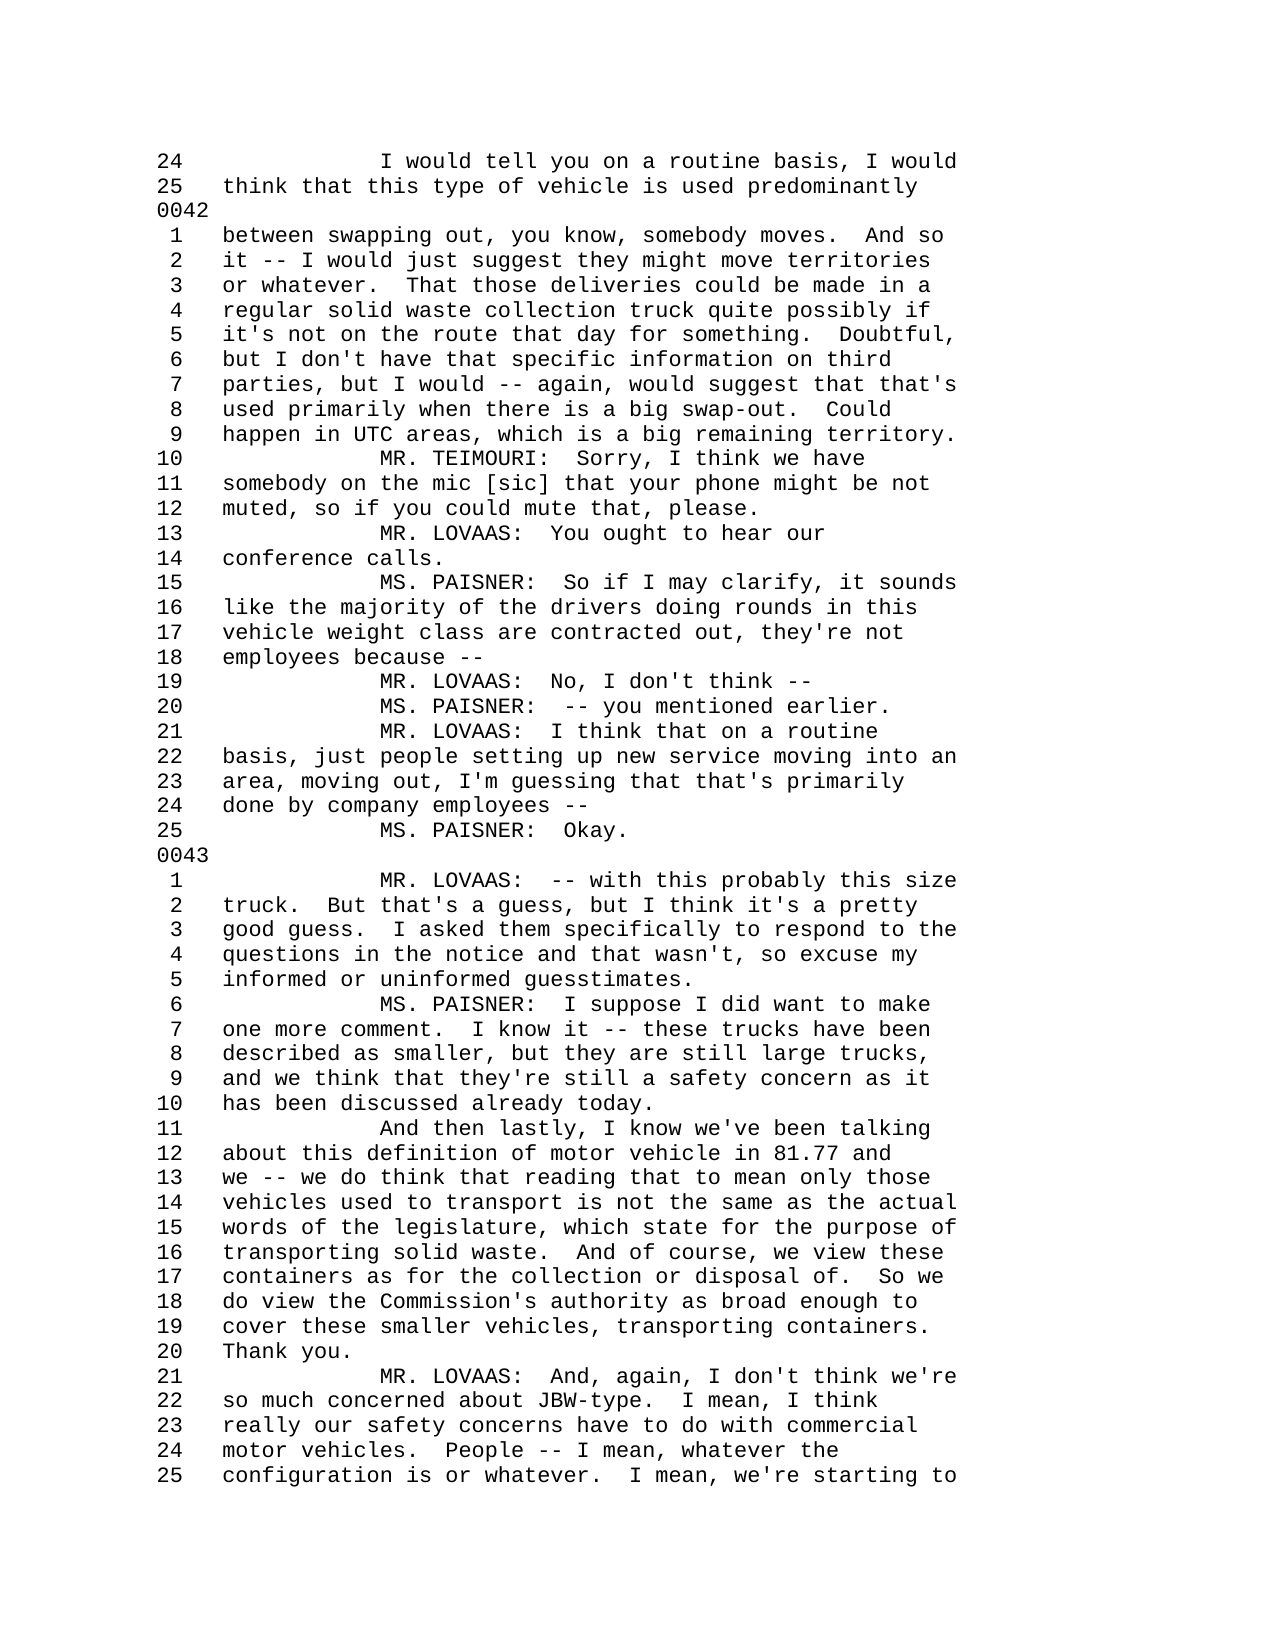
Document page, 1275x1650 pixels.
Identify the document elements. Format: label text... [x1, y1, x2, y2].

text 22 so much concerned about JBW-type. I mean, I think [156, 1389, 1118, 1414]
text 0042 [156, 199, 1118, 224]
text 20 Thank you. [156, 1340, 1118, 1365]
text 9 happen in UTC areas, which is a big remaining territory. [156, 423, 1118, 447]
text 16 like the majority of the drivers doing rounds in this [156, 596, 1118, 621]
text 24 done by company employees -- [156, 794, 1118, 819]
text 24 I would tell you on a routine basis, I would [156, 150, 1118, 175]
text 11 somebody on the mic [sic] that your phone might be not [156, 472, 1118, 497]
text 24 motor vehicles. People -- I mean, whatever the [156, 1439, 1118, 1464]
text 19 MR. LOVAAS: No, I don't think -- [156, 671, 1118, 695]
text 14 conference calls. [156, 547, 1118, 571]
text 3 or whatever. That those deliveries could be made in a [156, 274, 1118, 299]
text 21 MR. LOVAAS: I think that on a routine [156, 720, 1118, 745]
text 17 containers as for the collection or disposal of. So we [156, 1266, 1118, 1290]
text 9 and we think that they're still a safety concern as it [156, 1067, 1118, 1092]
text 10 has been discussed already today. [156, 1092, 1118, 1117]
text 4 regular solid waste collection truck quite possibly if [156, 299, 1118, 323]
text 6 but I don't have that specific information on third [156, 348, 1118, 373]
text 22 basis, just people setting up new service moving into an [156, 745, 1118, 770]
text 4 questions in the notice and that wasn't, so excuse my [156, 943, 1118, 968]
text 14 vehicles used to transport is not the same as the actual [156, 1191, 1118, 1216]
text 19 cover these smaller vehicles, transporting containers. [156, 1315, 1118, 1340]
text 1 between swapping out, you know, somebody moves. And so [156, 224, 1118, 249]
text 21 MR. LOVAAS: And, again, I don't think we're [156, 1365, 1118, 1389]
text 8 described as smaller, but they are still large trucks, [156, 1042, 1118, 1067]
text 25 MS. PAISNER: Okay. [156, 819, 1118, 844]
text 17 vehicle weight class are contracted out, they're not [156, 621, 1118, 646]
text 0043 [156, 844, 1118, 869]
text 12 muted, so if you could mute that, please. [156, 497, 1118, 522]
text 15 words of the legislature, which state for the purpose of [156, 1216, 1118, 1241]
text 7 one more comment. I know it -- these trucks have been [156, 1018, 1118, 1042]
text 1 MR. LOVAAS: -- with this probably this size [156, 869, 1118, 894]
text 15 MS. PAISNER: So if I may clarify, it sounds [156, 571, 1118, 596]
text 6 MS. PAISNER: I suppose I did want to make [156, 993, 1118, 1018]
text 16 transporting solid waste. And of course, we view these [156, 1241, 1118, 1266]
text 23 area, moving out, I'm guessing that that's primarily [156, 770, 1118, 794]
text 10 MR. TEIMOURI: Sorry, I think we have [156, 447, 1118, 472]
text 25 think that this type of vehicle is used predominantly [156, 175, 1118, 199]
text 11 And then lastly, I know we've been talking [156, 1117, 1118, 1142]
text 20 MS. PAISNER: -- you mentioned earlier. [156, 695, 1118, 720]
text 8 used primarily when there is a big swap-out. Could [156, 398, 1118, 423]
text 5 informed or uninformed guesstimates. [156, 968, 1118, 993]
text 18 do view the Commission's authority as broad enough to [156, 1290, 1118, 1315]
text 13 MR. LOVAAS: You ought to hear our [156, 522, 1118, 547]
text 25 configuration is or whatever. I mean, we're starting to [156, 1464, 1118, 1489]
text 18 employees because -- [156, 646, 1118, 671]
text 23 really our safety concerns have to do with commercial [156, 1414, 1118, 1439]
text 7 parties, but I would -- again, would suggest that that's [156, 373, 1118, 398]
text 3 good guess. I asked them specifically to respond to the [156, 918, 1118, 943]
text 12 about this definition of motor vehicle in 81.77 and [156, 1142, 1118, 1166]
text 2 truck. But that's a guess, but I think it's a pretty [156, 894, 1118, 918]
text 2 it -- I would just suggest they might move territories [156, 249, 1118, 274]
text 5 it's not on the route that day for something. Doubtful, [156, 323, 1118, 348]
text 13 we -- we do think that reading that to mean only those [156, 1166, 1118, 1191]
